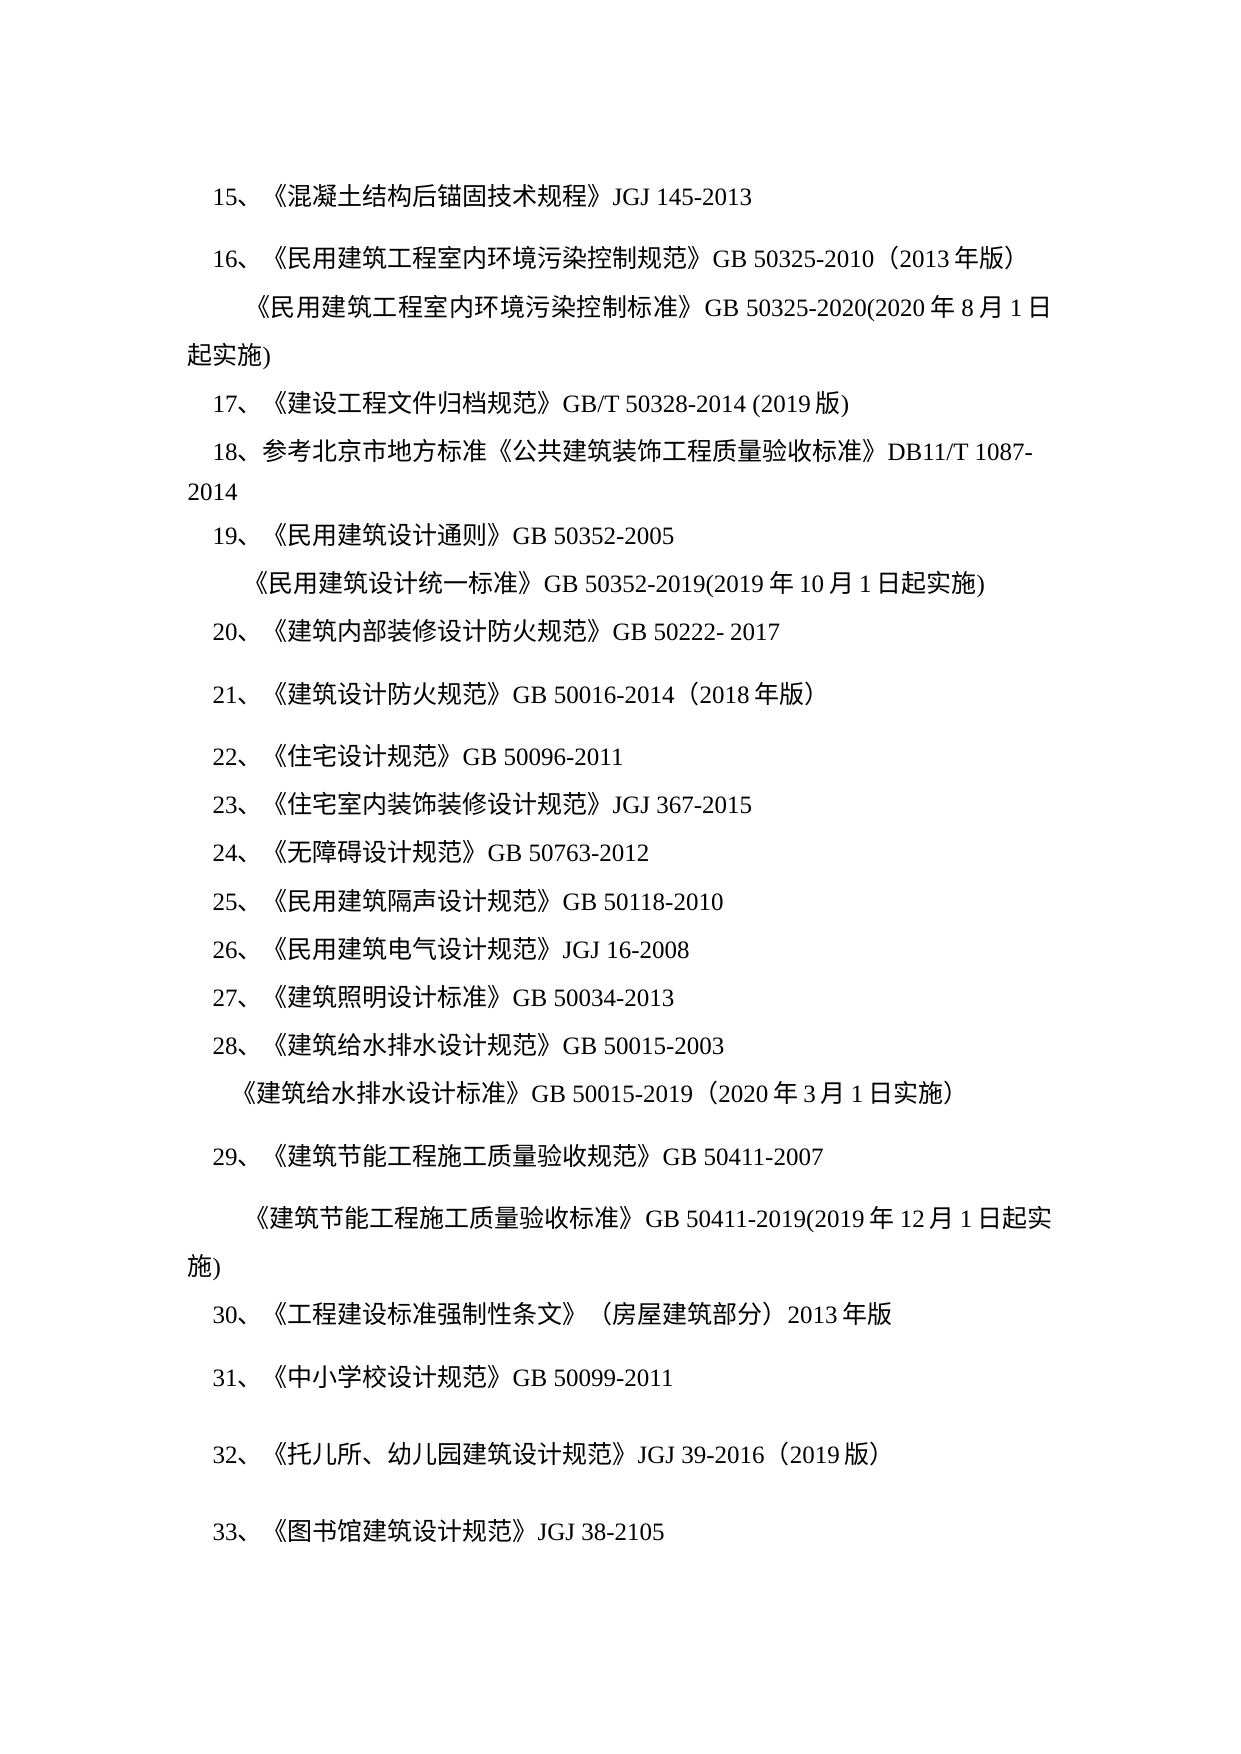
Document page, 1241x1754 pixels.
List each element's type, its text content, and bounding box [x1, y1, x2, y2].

text 19、《民用建筑设计通则》GB 50352-2005 [187, 515, 1053, 552]
text 16、《民用建筑工程室内环境污染控制规范》GB 50325-2010（2013年版） [187, 239, 1053, 275]
text 20、《建筑内部装修设计防火规范》GB 50222- 2017 [187, 612, 1053, 648]
text 26、《民用建筑电气设计规范》JGJ 16-2008 [187, 929, 1053, 965]
text 《建筑节能工程施工质量验收标准》GB 50411-2019(2019年12月1日起实施) [187, 1198, 1053, 1283]
text 17、《建设工程文件归档规范》GB/T 50328-2014 (2019版) [187, 383, 1053, 419]
text 《民用建筑设计统一标准》GB 50352-2019(2019年10月1日起实施) [187, 563, 1053, 600]
text 29、《建筑节能工程施工质量验收规范》GB 50411-2007 [187, 1122, 1053, 1187]
text 《民用建筑工程室内环境污染控制标准》GB 50325-2020(2020年8月1日起实施) [187, 287, 1053, 371]
text 23、《住宅室内装饰装修设计规范》JGJ 367-2015 [187, 785, 1053, 821]
text 30、《工程建设标准强制性条文》（房屋建筑部分）2013年版 [187, 1295, 1053, 1331]
text 15、《混凝土结构后锚固技术规程》JGJ 145-2013 [187, 162, 1053, 227]
text 25、《民用建筑隔声设计规范》GB 50118-2010 [187, 881, 1053, 917]
text 18、参考北京市地方标准《公共建筑装饰工程质量验收标准》DB11/T 1087-2014 [187, 431, 1053, 506]
text 31、《中小学校设计规范》GB 50099-2011 [187, 1343, 1053, 1408]
text 21、《建筑设计防火规范》GB 50016-2014（2018年版） [187, 660, 1053, 725]
text 27、《建筑照明设计标准》GB 50034-2013 [187, 977, 1053, 1013]
text 22、《住宅设计规范》GB 50096-2011 [187, 737, 1053, 773]
text 32、《托儿所、幼儿园建筑设计规范》JGJ 39-2016（2019版） [187, 1420, 1053, 1485]
text 33、《图书馆建筑设计规范》JGJ 38-2105 [187, 1497, 1053, 1562]
text 24、《无障碍设计规范》GB 50763-2012 [187, 833, 1053, 869]
text 《建筑给水排水设计标准》GB 50015-2019（2020年3月1日实施） [187, 1073, 1053, 1110]
text 28、《建筑给水排水设计规范》GB 50015-2003 [187, 1025, 1053, 1062]
